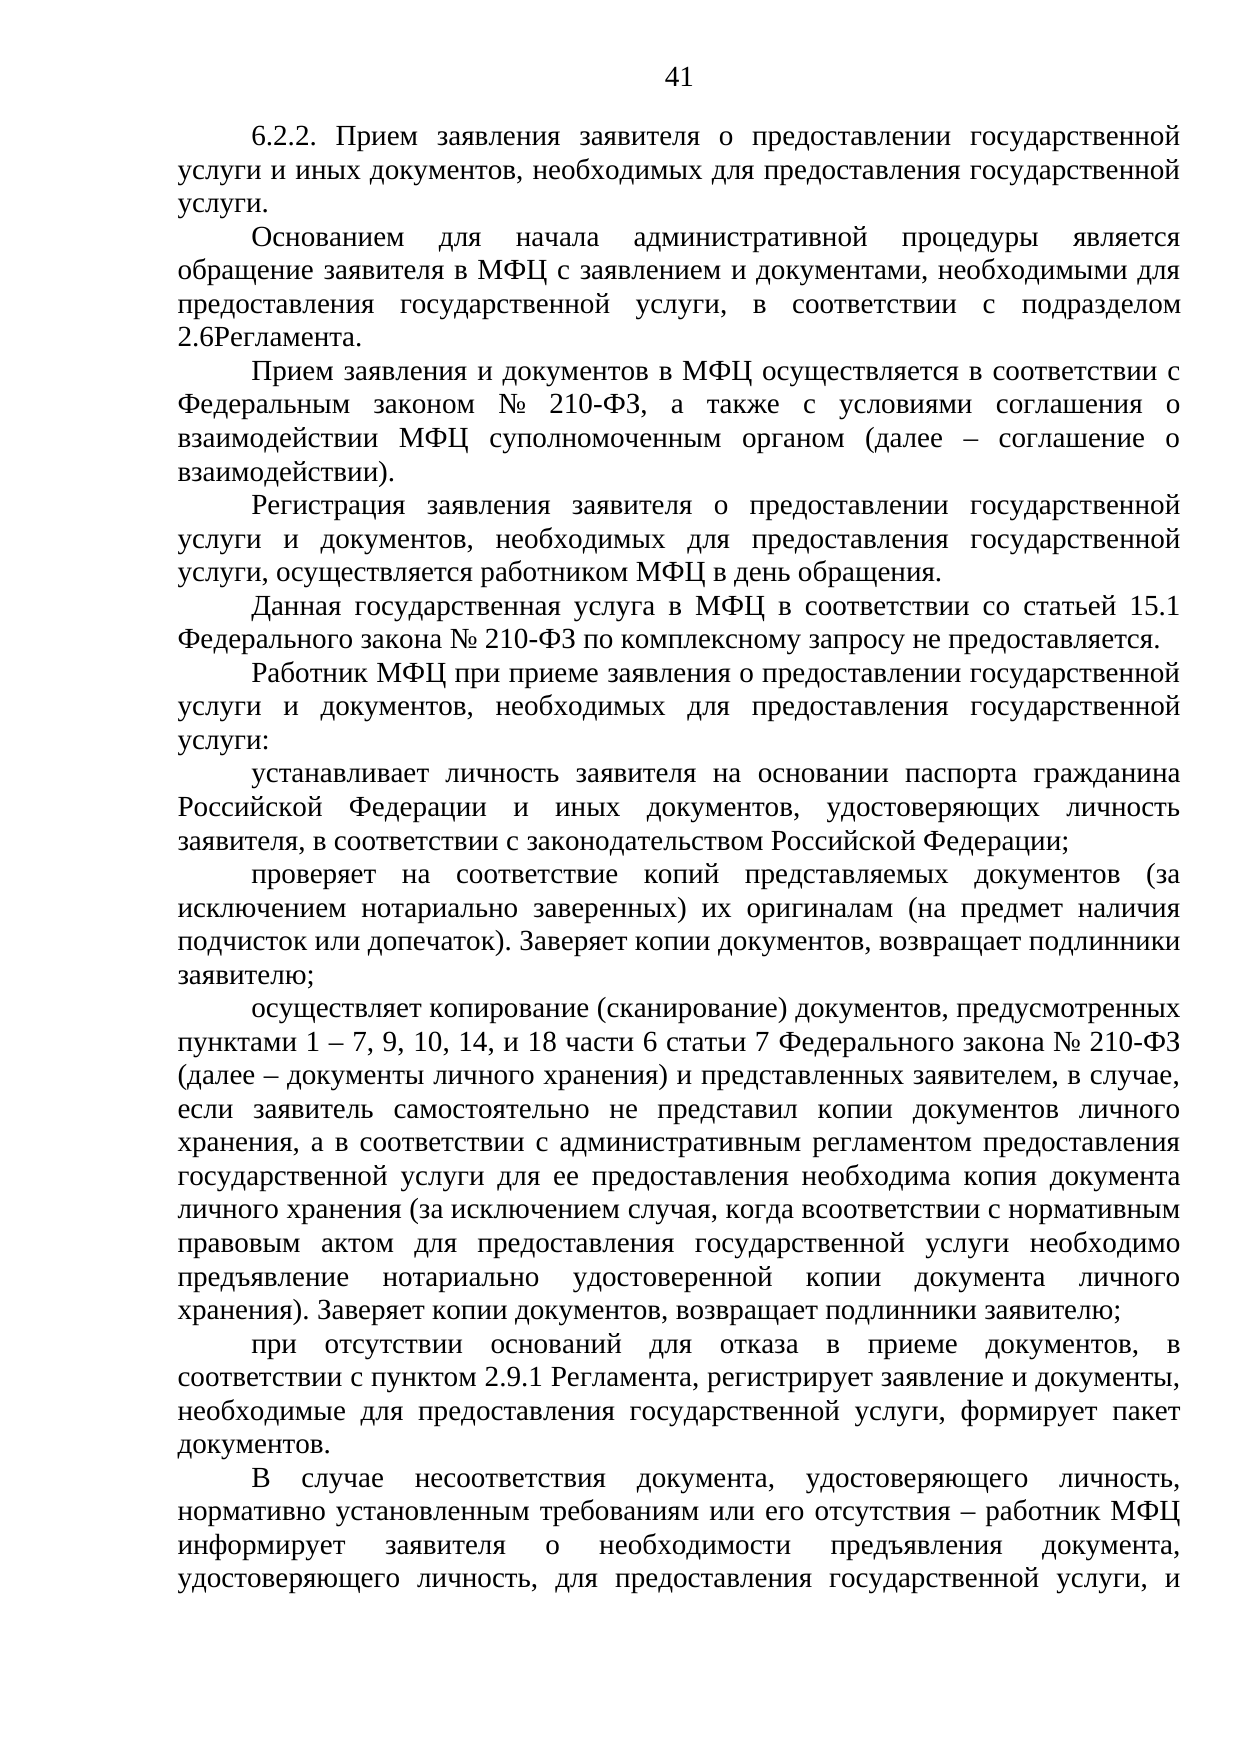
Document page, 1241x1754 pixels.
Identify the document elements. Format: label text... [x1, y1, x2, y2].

text Работник МФЦ при приеме заявления о предоставлении государственной услуги и документов, необходимых для предоставления государственной услуги: [177, 655, 1181, 756]
text проверяет на соответствие копий представляемых документов (за исключением нотариально заверенных) их оригиналам (на предмет наличия подчисток или допечаток). Заверяет копии документов, возвращает подлинники заявителю; [177, 856, 1181, 990]
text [177, 1460, 1181, 1594]
text Прием заявления и документов в МФЦ осуществляется в соответствии с Федеральным законом № 210-ФЗ, а также с условиями соглашения о взаимодействии МФЦ суполномоченным органом (далее – соглашение о взаимодействии). [177, 353, 1181, 487]
text устанавливает личность заявителя на основании паспорта гражданина Российской Федерации и иных документов, удостоверяющих личность заявителя, в соответствии с законодательством Российской Федерации; [177, 756, 1181, 856]
text осуществляет копирование (сканирование) документов, предусмотренных пунктами 1 – 7, 9, 10, 14, и 18 части 6 статьи 7 Федерального закона № 210-ФЗ (далее – документы личного хранения) и представленных заявителем, в случае, если заявитель самостоятельно не представил копии документов личного хранения, а в соответствии с административным регламентом предоставления государственной услуги для ее предоставления необходима копия документа личного хранения (за исключением случая, когда всоответствии с нормативным правовым актом для предоставления государственной услуги необходимо предъявление нотариально удостоверенной копии документа личного хранения). Заверяет копии документов, возвращает подлинники заявителю; [177, 990, 1181, 1326]
text Данная государственная услуга в МФЦ в соответствии со статьей 15.1 Федерального закона № 210-ФЗ по комплексному запросу не предоставляется. [177, 588, 1181, 655]
text Регистрация заявления заявителя о предоставлении государственной услуги и документов, необходимых для предоставления государственной услуги, осуществляется работником МФЦ в день обращения. [177, 487, 1181, 588]
text Основанием для начала административной процедуры является обращение заявителя в МФЦ с заявлением и документами, необходимыми для предоставления государственной услуги, в соответствии с подразделом 2.6Регламента. [177, 219, 1181, 353]
text 6.2.2. Прием заявления заявителя о предоставлении государственной услуги и иных документов, необходимых для предоставления государственной услуги. [177, 118, 1181, 219]
text при отсутствии оснований для отказа в приеме документов, в соответствии с пунктом 2.9.1 Регламента, регистрирует заявление и документы, необходимые для предоставления государственной услуги, формирует пакет документов. [177, 1326, 1181, 1460]
